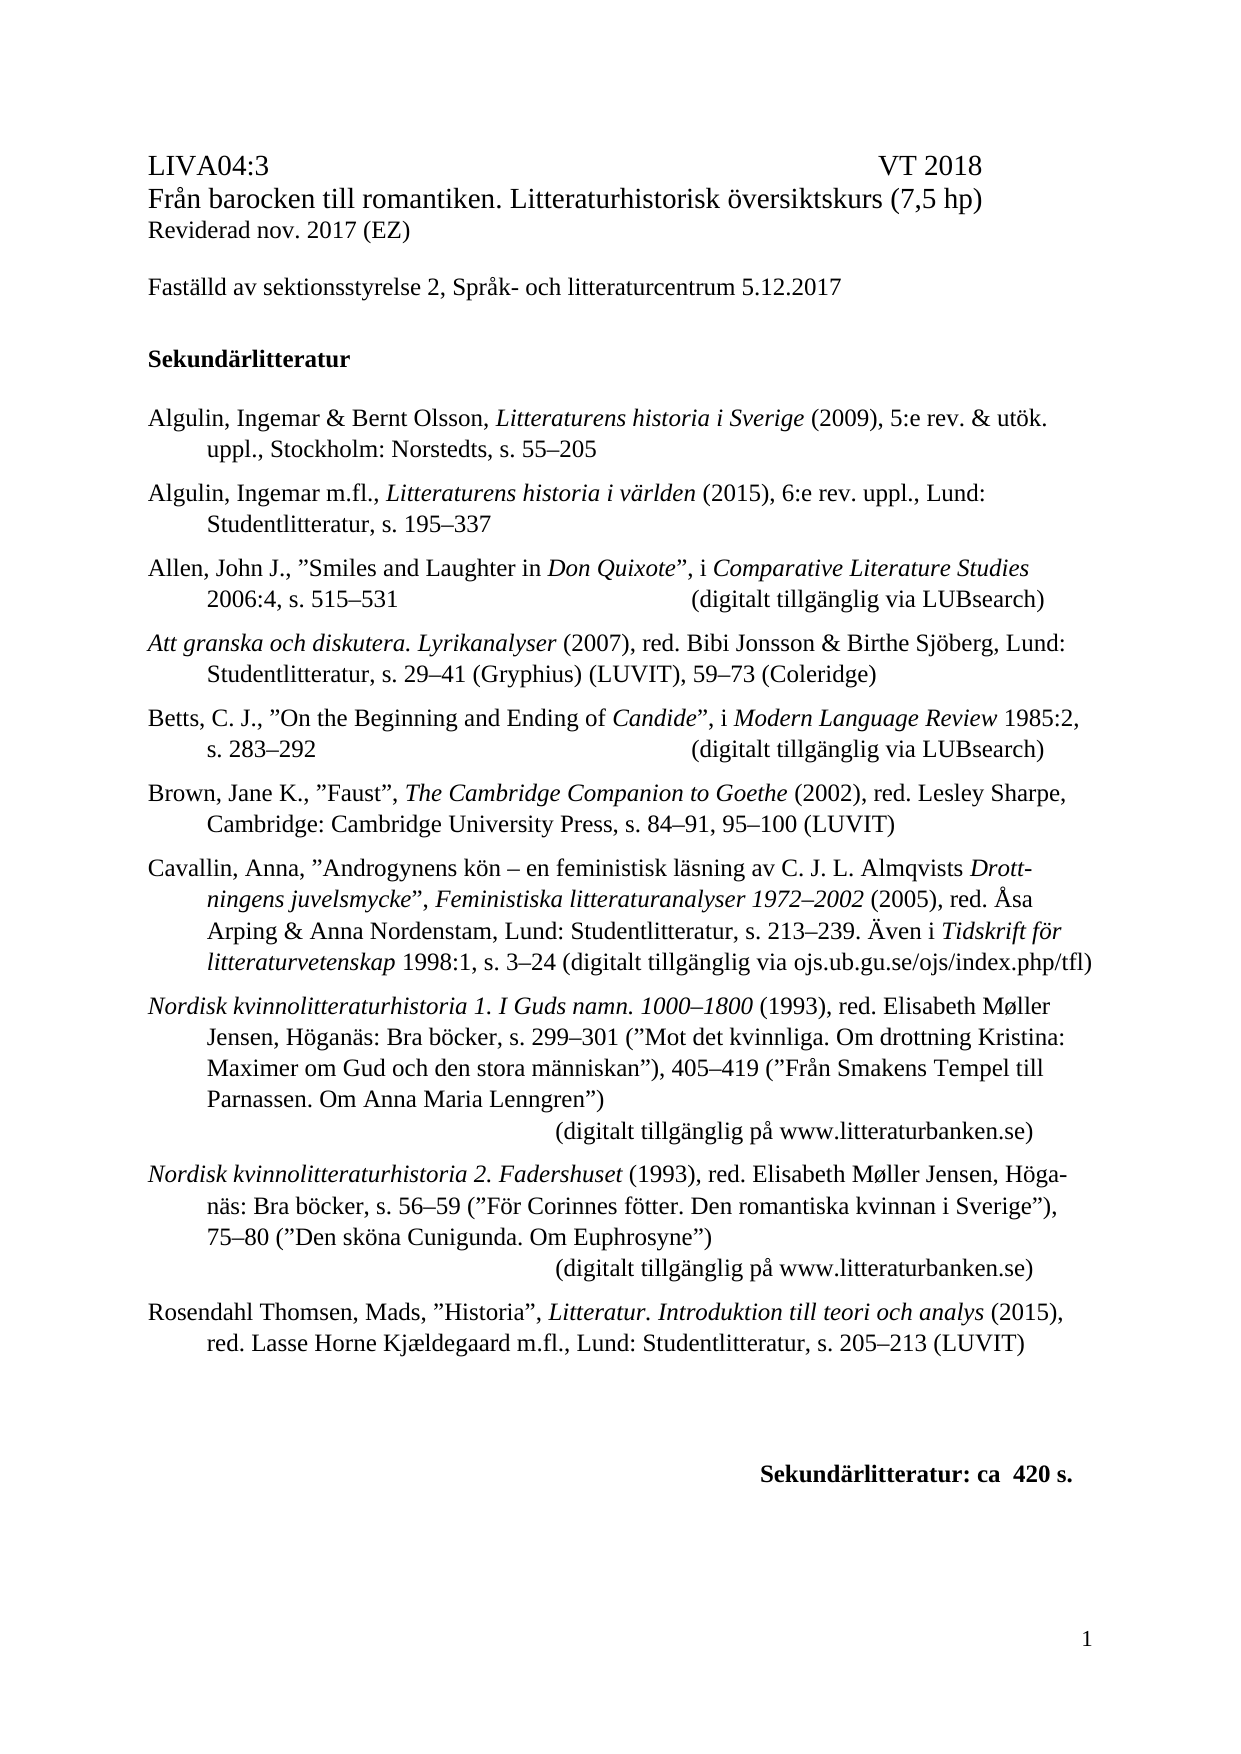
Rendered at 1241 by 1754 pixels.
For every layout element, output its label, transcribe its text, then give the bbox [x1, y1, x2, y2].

text LIVA04:3 VT 2018 [148, 148, 1093, 181]
text Allen, John J., ”Smiles and Laughter in Don Quixote”, i Comparative Literature Studies 2006:4, s. 515–531 (digitalt tillgänglig via LUBsearch) [148, 552, 1093, 614]
text Betts, C. J., ”On the Beginning and Ending of Candide”, i Modern Language Review 1985:2, s. 283–292 (digitalt tillgänglig via LUBsearch) [148, 702, 1093, 764]
text Rosendahl Thomsen, Mads, ”Historia”, Litteratur. Introduktion till teori och analys (2015), red. Lasse Horne Kjældegaard m.fl., Lund: Studentlitteratur, s. 205–213 (LUVIT) [148, 1295, 1093, 1389]
text Cavallin, Anna, ”Androgynens kön – en feministisk läsning av C. J. L. Almqvists Drott-ningens juvelsmycke”, Feministiska litteraturanalyser 1972–2002 (2005), red. Åsa Arping & Anna Nordenstam, Lund: Studentlitteratur, s. 213–239. Även i Tidskrift för litteraturvetenskap 1998:1, s. 3–24 (digitalt tillgänglig via ojs.ub.gu.se/ojs/index.php/tfl) [148, 852, 1093, 977]
text Nordisk kvinnolitteraturhistoria 1. I Guds namn. 1000–1800 (1993), red. Elisabeth Møller Jensen, Höganäs: Bra böcker, s. 299–301 (”Mot det kvinnliga. Om drottning Kristina: Maximer om Gud och den stora människan”), 405–419 (”Från Smakens Tempel till Parnassen. Om Anna Maria Lenngren”) (digitalt tillgänglig på www.litteraturbanken.se) [148, 989, 1093, 1145]
text Reviderad nov. 2017 (EZ) [148, 215, 1093, 243]
text Från barocken till romantiken. Litteraturhistorisk översiktskurs (7,5 hp) [148, 181, 1093, 215]
text Faställd av sektionsstyrelse 2, Språk- och litteraturcentrum 5.12.2017 [148, 272, 1093, 301]
text Brown, Jane K., ”Faust”, The Cambridge Companion to Goethe (2002), red. Lesley Sharpe, Cambridge: Cambridge University Press, s. 84–91, 95–100 (LUVIT) [148, 777, 1093, 839]
text Sekundärlitteratur: ca 420 s. [148, 1459, 1093, 1488]
text Algulin, Ingemar m.fl., Litteraturens historia i världen (2015), 6:e rev. uppl., Lund: Studentlitteratur, s. 195–337 [148, 477, 1093, 539]
text Att granska och diskutera. Lyrikanalyser (2007), red. Bibi Jonsson & Birthe Sjöberg, Lund: Studentlitteratur, s. 29–41 (Gryphius) (LUVIT), 59–73 (Coleridge) [148, 627, 1093, 689]
text Algulin, Ingemar & Bernt Olsson, Litteraturens historia i Sverige (2009), 5:e rev. & utök. uppl., Stockholm: Norstedts, s. 55–205 [148, 402, 1093, 464]
text Nordisk kvinnolitteraturhistoria 2. Fadershuset (1993), red. Elisabeth Møller Jensen, Höga-näs: Bra böcker, s. 56–59 (”För Corinnes fötter. Den romantiska kvinnan i Sverige”), 75–80 (”Den sköna Cunigunda. Om Euphrosyne”) (digitalt tillgänglig på www.litteraturbanken.se) [148, 1158, 1093, 1283]
text Sekundärlitteratur [148, 344, 1093, 373]
